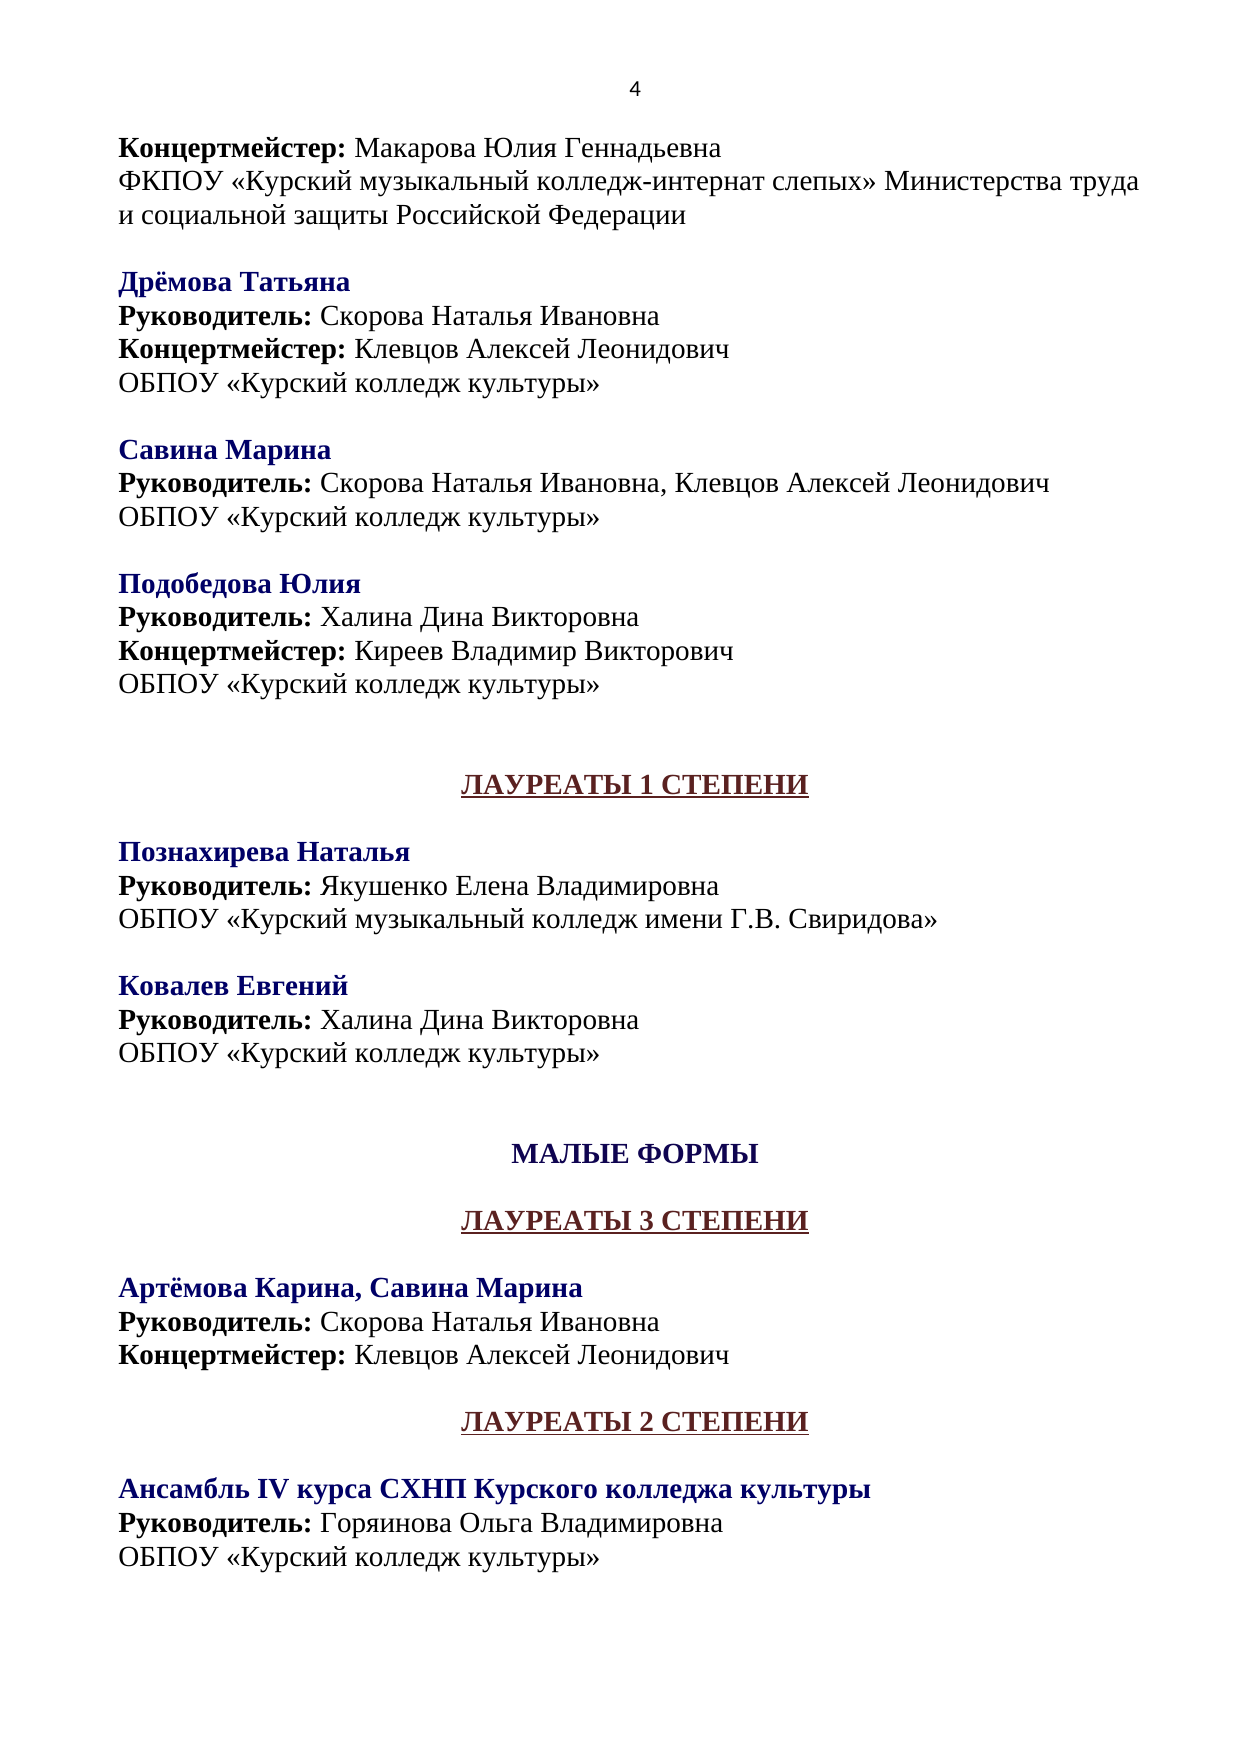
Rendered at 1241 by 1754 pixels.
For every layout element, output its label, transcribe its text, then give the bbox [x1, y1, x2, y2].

text Концертмейстер: Клевцов Алексей Леонидович [118, 1337, 1152, 1371]
text ОБПОУ «Курский колледж культуры» [118, 499, 1152, 532]
text Руководитель: Скорова Наталья Ивановна, Клевцов Алексей Леонидович [118, 465, 1152, 499]
text ЛАУРЕАТЫ 2 СТЕПЕНИ [118, 1404, 1152, 1438]
text Савина Марина [118, 432, 1152, 465]
text Подобедова Юлия [118, 566, 1152, 599]
text Руководитель: Скорова Наталья Ивановна [118, 298, 1152, 331]
text ОБПОУ «Курский колледж культуры» [118, 1539, 1152, 1572]
text Концертмейстер: Макарова Юлия Геннадьевна [118, 130, 1152, 163]
text ОБПОУ «Курский колледж культуры» [118, 1036, 1152, 1069]
text Дрёмова Татьяна [118, 264, 1152, 298]
text Ковалев Евгений [118, 968, 1152, 1002]
text Ансамбль IV курса СХНП Курского колледжа культуры [118, 1472, 1152, 1505]
text Руководитель: Якушенко Елена Владимировна [118, 868, 1152, 901]
text Концертмейстер: Киреев Владимир Викторович [118, 633, 1152, 667]
text Руководитель: Халина Дина Викторовна [118, 1002, 1152, 1036]
text ОБПОУ «Курский музыкальный колледж имени Г.В. Свиридова» [118, 901, 1152, 935]
text Руководитель: Скорова Наталья Ивановна [118, 1304, 1152, 1337]
text Артёмова Карина, Савина Марина [118, 1270, 1152, 1304]
text Руководитель: Горяинова Ольга Владимировна [118, 1505, 1152, 1539]
text ЛАУРЕАТЫ 1 СТЕПЕНИ [118, 767, 1152, 801]
text ОБПОУ «Курский колледж культуры» [118, 667, 1152, 700]
text ОБПОУ «Курский колледж культуры» [118, 365, 1152, 398]
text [118, 163, 1152, 231]
text Познахирева Наталья [118, 834, 1152, 868]
text МАЛЫЕ ФОРМЫ [118, 1136, 1152, 1170]
text Концертмейстер: Клевцов Алексей Леонидович [118, 331, 1152, 365]
text Руководитель: Халина Дина Викторовна [118, 599, 1152, 633]
text ЛАУРЕАТЫ 3 СТЕПЕНИ [118, 1203, 1152, 1237]
